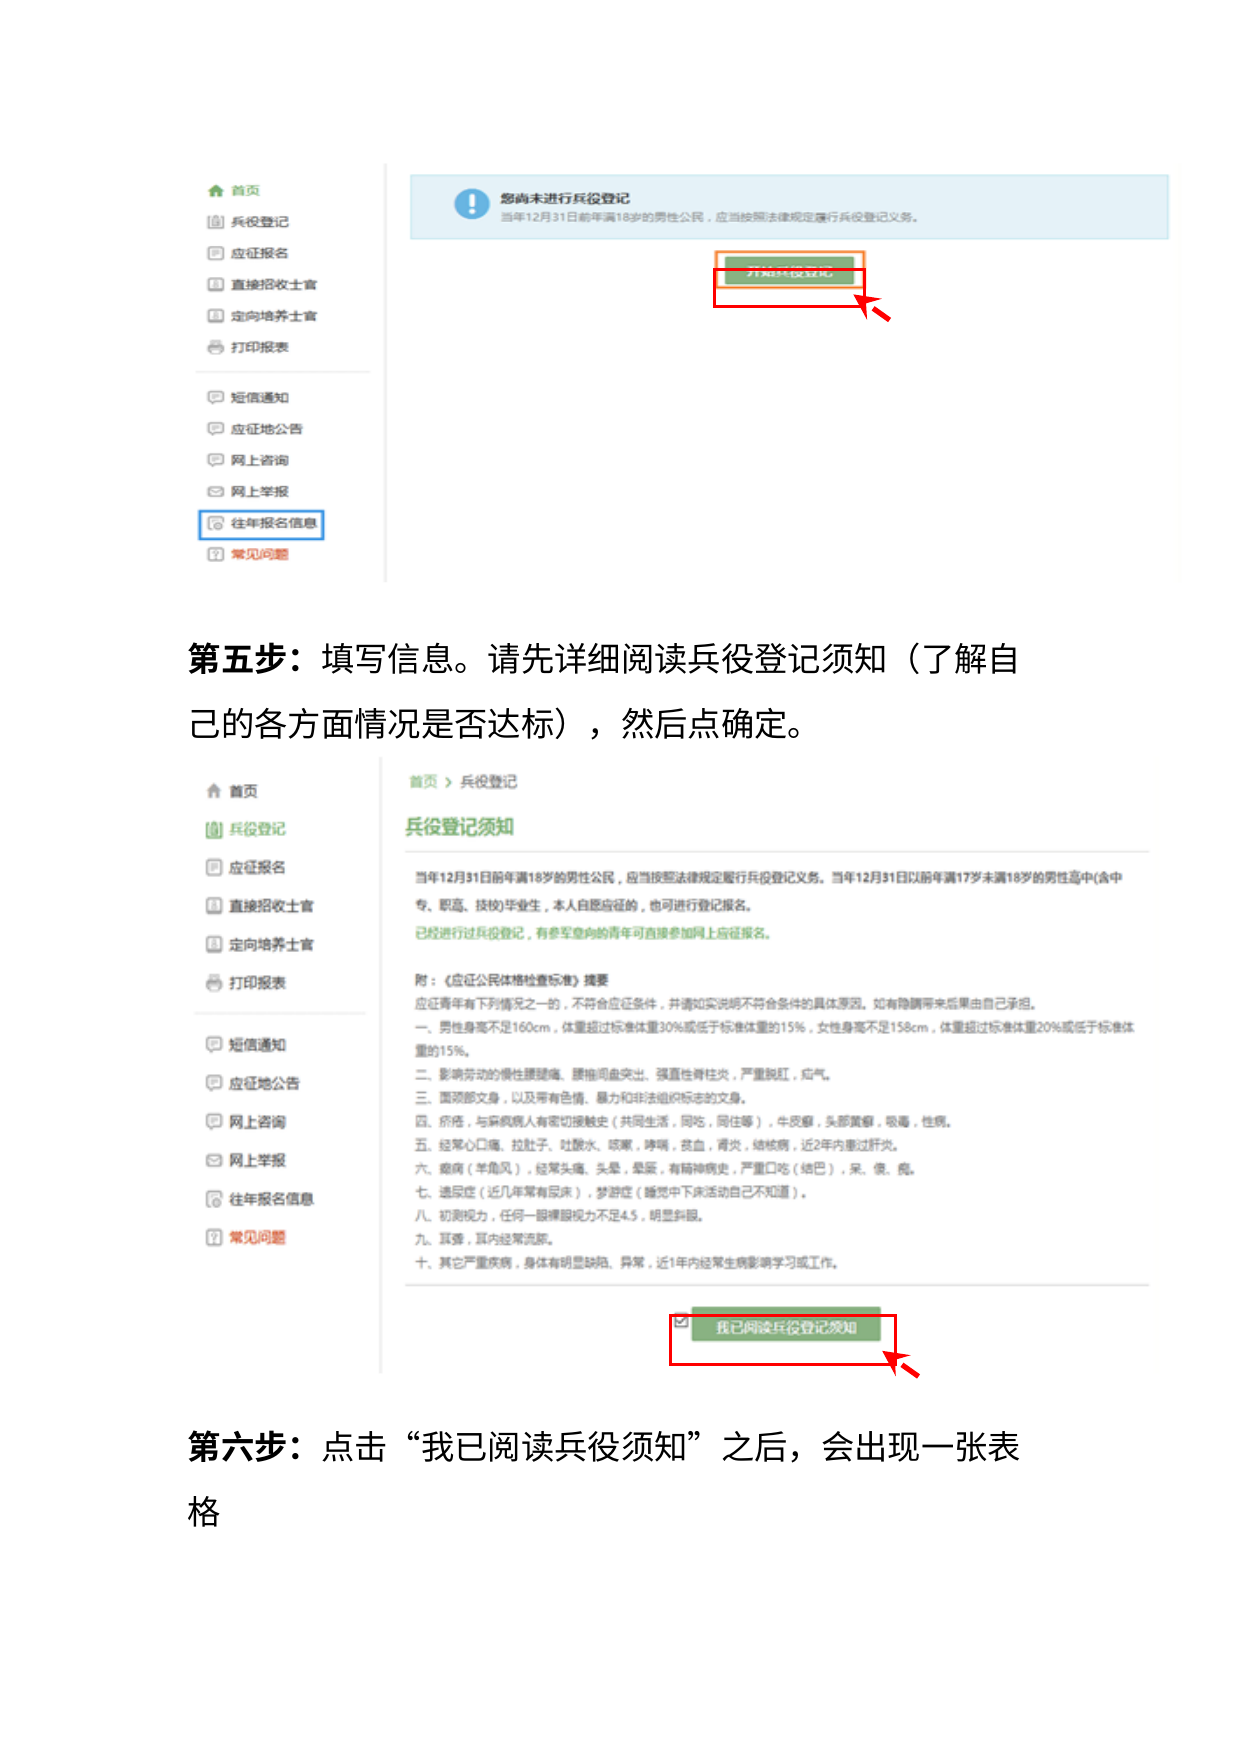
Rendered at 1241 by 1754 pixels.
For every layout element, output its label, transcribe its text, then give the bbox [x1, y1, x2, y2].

picture [187, 754, 1163, 1377]
text 第五步：填写信息。请先详细阅读兵役登记须知（了解自己的各方面情况是否达标），然后点确定。 [187, 625, 1053, 754]
picture [187, 162, 1185, 585]
picture [672, 1317, 894, 1363]
text 第六步：点击“我已阅读兵役须知”之后，会出现一张表格 [187, 1413, 1053, 1543]
